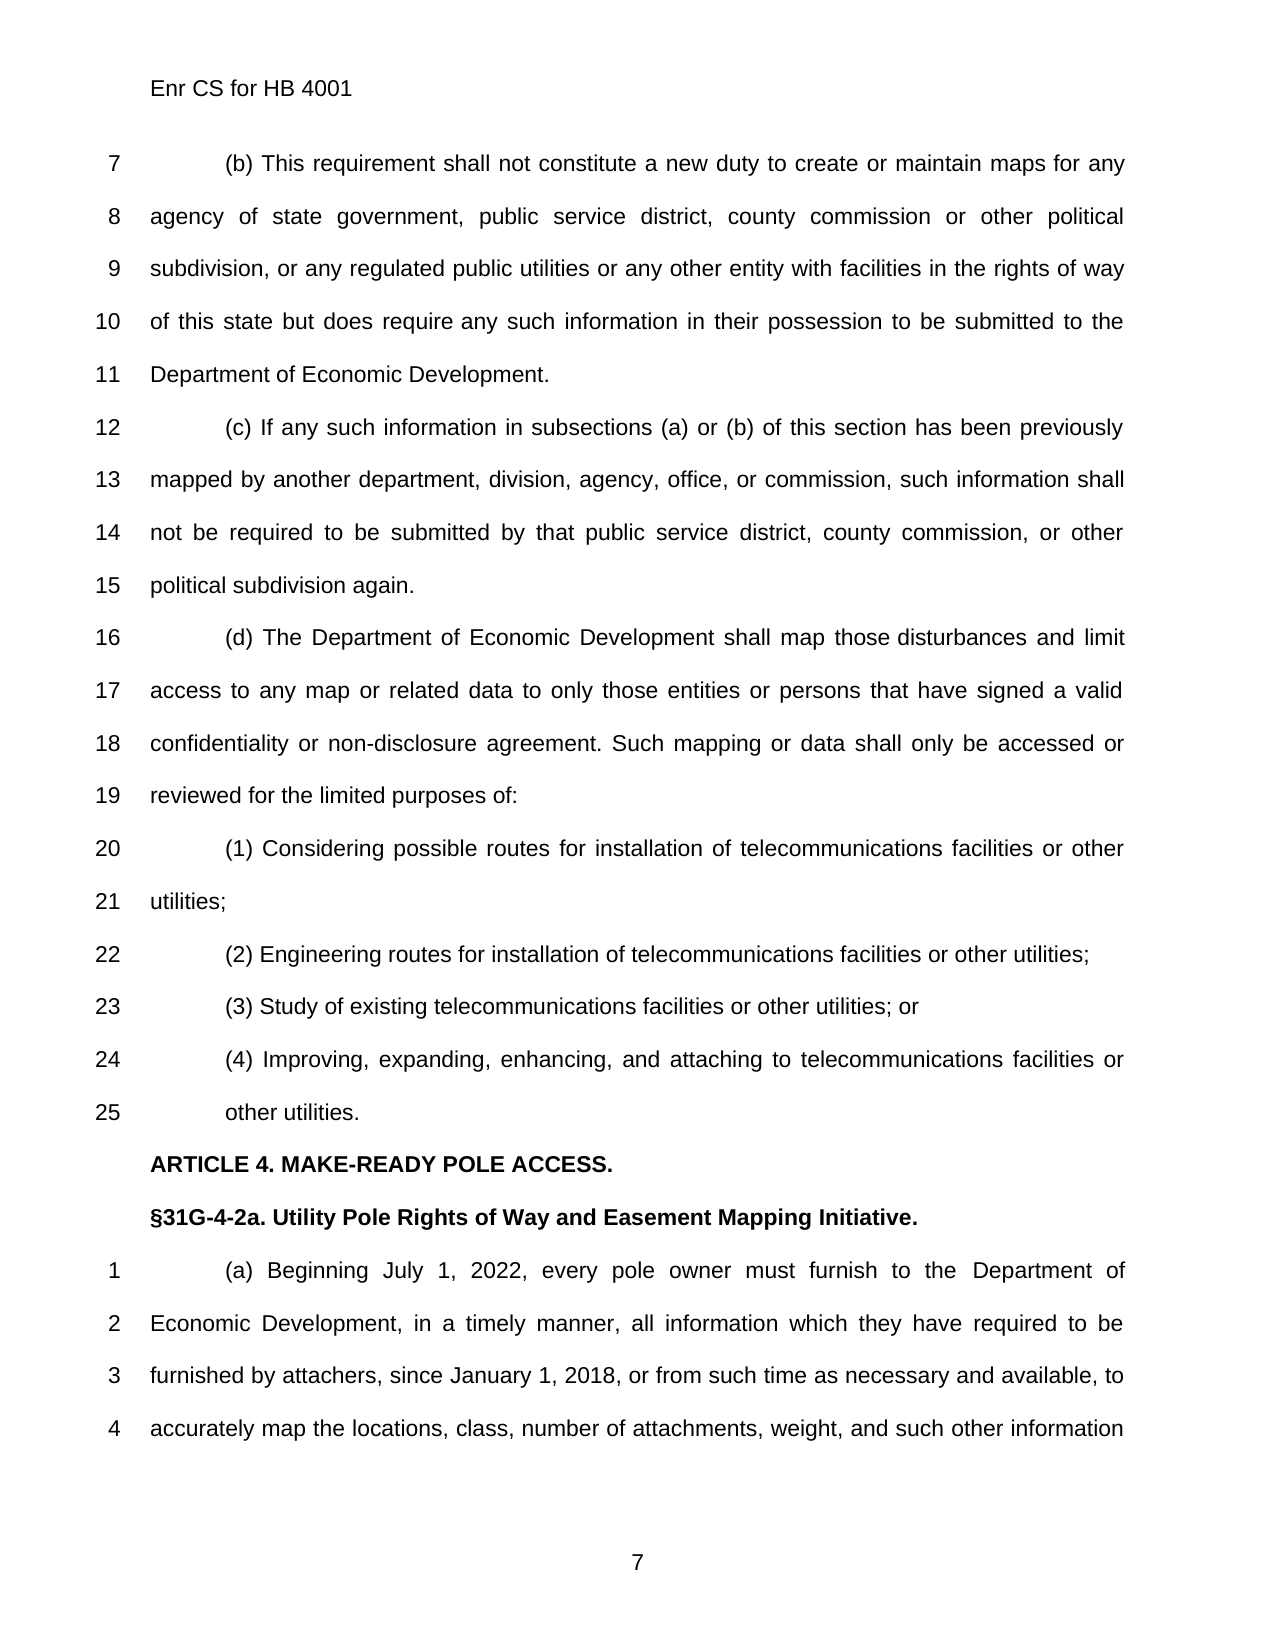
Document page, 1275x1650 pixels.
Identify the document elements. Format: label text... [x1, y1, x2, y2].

text (c) If any such information in subsections (a) or (b) of this section has been previously mapped by another department, division, agency, office, or commission, such information shall not be required to be submitted by that public service district, county commission, or other political subdivision again. [150, 413, 1125, 598]
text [150, 1257, 1125, 1441]
text §31G-4-2a. Utility Pole Rights of Way and Easement Mapping Initiative. [150, 1204, 1125, 1231]
text (1) Considering possible routes for installation of telecommunications facilities or other utilities; [150, 835, 1125, 914]
text (b) This requirement shall not constitute a new duty to create or maintain maps for any agency of state government, public service district, county commission or other political subdivision, or any regulated public utilities or any other entity with facilities in the rights of way of this state but does require any such information in their possession to be submitted to the Department of Economic Development. [150, 150, 1125, 387]
text (2) Engineering routes for installation of telecommunications facilities or other utilities; [150, 941, 1125, 967]
text ARTICLE 4. MAKE-READY POLE ACCESS. [150, 1151, 1125, 1178]
text (4) Improving, expanding, enhancing, and attaching to telecommunications facilities or other utilities. [225, 1046, 1125, 1125]
text (3) Study of existing telecommunications facilities or other utilities; or [150, 993, 1125, 1020]
text (d) The Department of Economic Development shall map those disturbances and limit access to any map or related data to only those entities or persons that have signed a valid confidentiality or non-disclosure agreement. Such mapping or data shall only be accessed or reviewed for the limited purposes of: [150, 624, 1125, 809]
